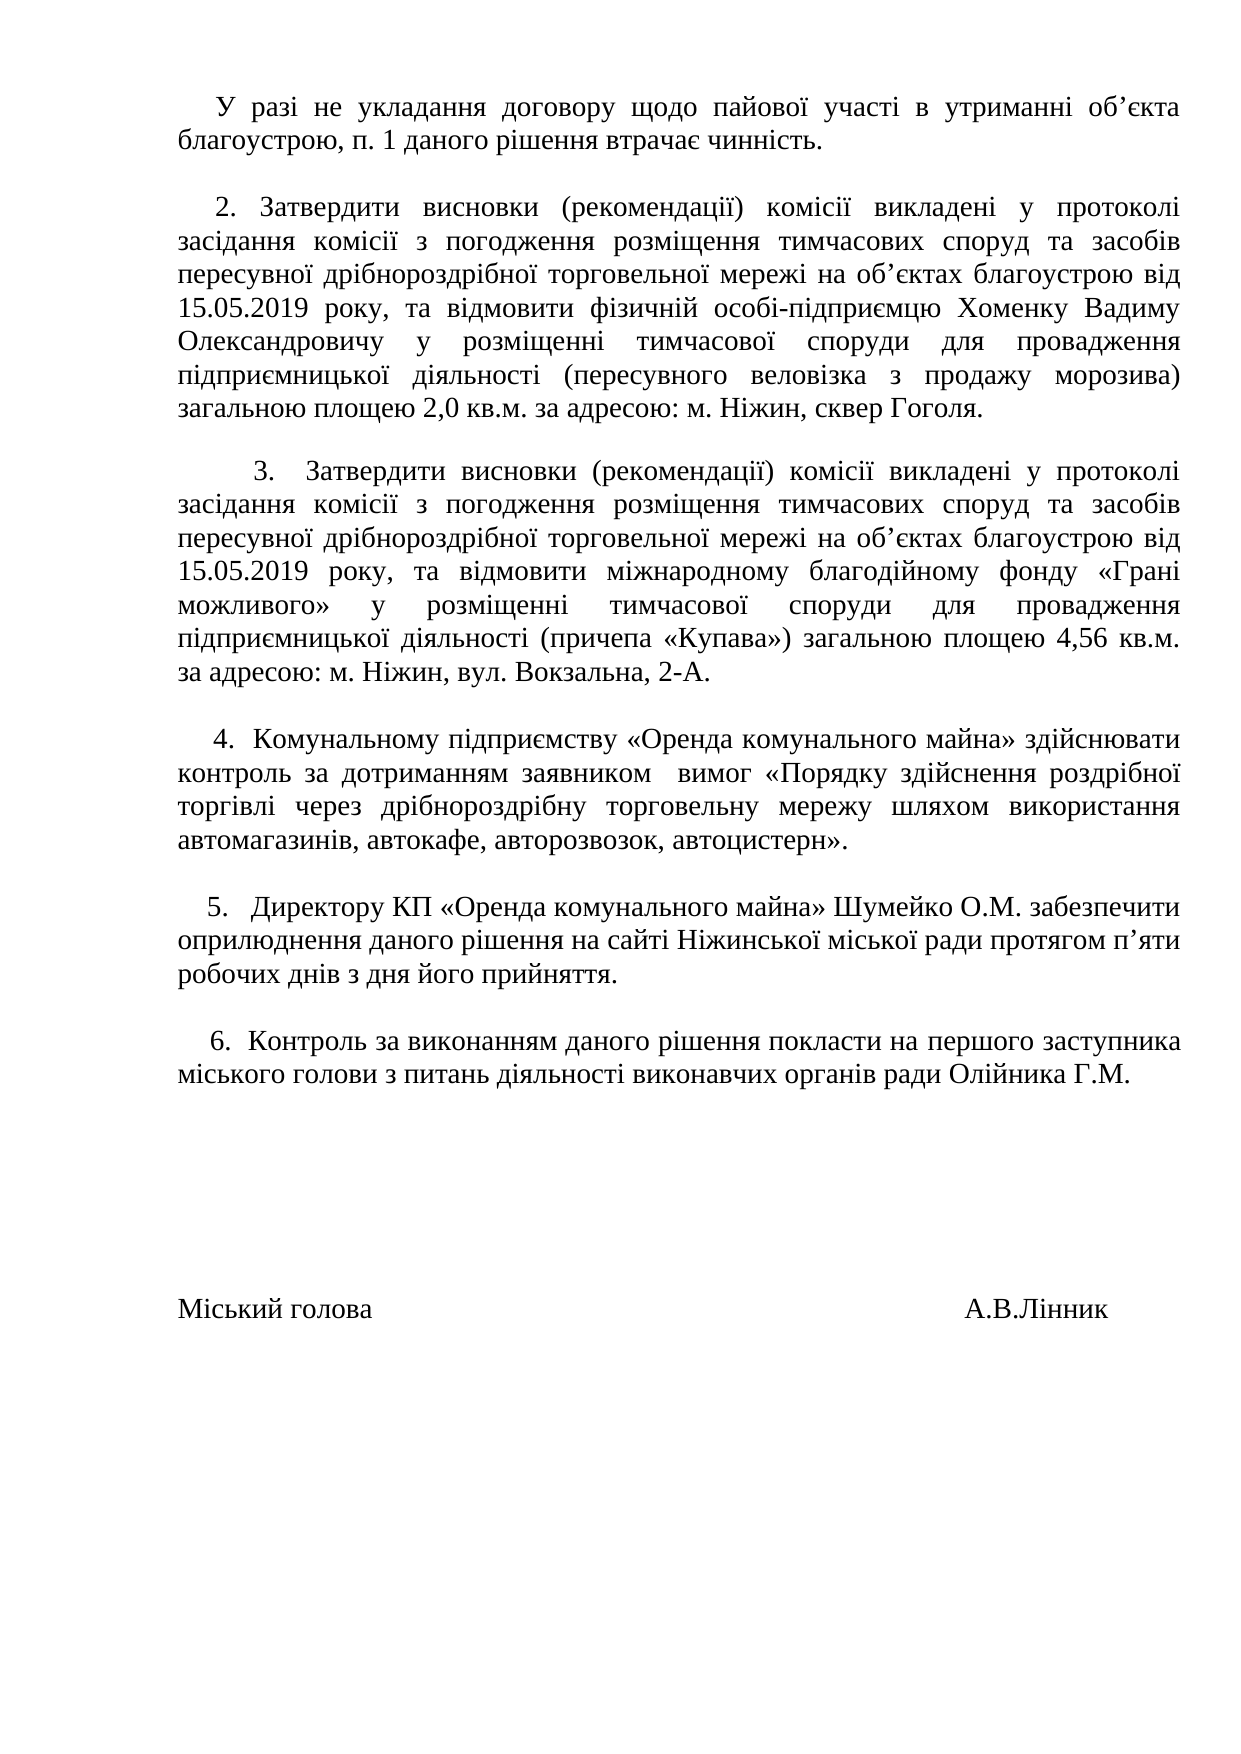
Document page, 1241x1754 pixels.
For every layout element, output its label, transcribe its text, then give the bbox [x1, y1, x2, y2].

text 3. Затвердити висновки (рекомендації) комісії викладені у протоколі засідання комісії з погодження розміщення тимчасових споруд та засобів пересувної дрібнороздрібної торговельної мережі на об’єктах благоустрою від 15.05.2019 року, та відмовити міжнародному благодійному фонду «Грані можливого» у розміщенні тимчасової споруди для провадження підприємницької діяльності (причепа «Купава») загальною площею 4,56 кв.м. за адресою: м. Ніжин, вул. Вокзальна, 2-А. [177, 453, 1181, 688]
text 5. Директору КП «Оренда комунального майна» Шумейко О.М. забезпечити оприлюднення даного рішення на сайті Ніжинської міської ради протягом п’яти робочих днів з дня його прийняття. [162, 889, 1181, 989]
text 2. Затвердити висновки (рекомендації) комісії викладені у протоколі засідання комісії з погодження розміщення тимчасових споруд та засобів пересувної дрібнороздрібної торговельної мережі на об’єктах благоустрою від 15.05.2019 року, та відмовити фізичній особі-підприємцю Хоменку Вадиму Олександровичу у розміщенні тимчасової споруди для провадження підприємницької діяльності (пересувного веловізка з продажу морозива) загальною площею 2,0 кв.м. за адресою: м. Ніжин, сквер Гоголя. [177, 189, 1181, 424]
text Міський голова А.В.Лінник [177, 1291, 1181, 1325]
text 4. Комунальному підприємству «Оренда комунального майна» здійснювати контроль за дотриманням заявником вимог «Порядку здійснення роздрібної торгівлі через дрібнороздрібну торговельну мережу шляхом використання автомагазинів, автокафе, авторозвозок, автоцистерн». [177, 721, 1181, 855]
text 6. Контроль за виконанням даного рішення покласти на першого заступника міського голови з питань діяльності виконавчих органів ради Олійника Г.М. [177, 1023, 1181, 1090]
text У разі не укладання договору щодо пайової участі в утриманні об’єкта благоустрою, п. 1 даного рішення втрачає чинність. [177, 89, 1181, 156]
